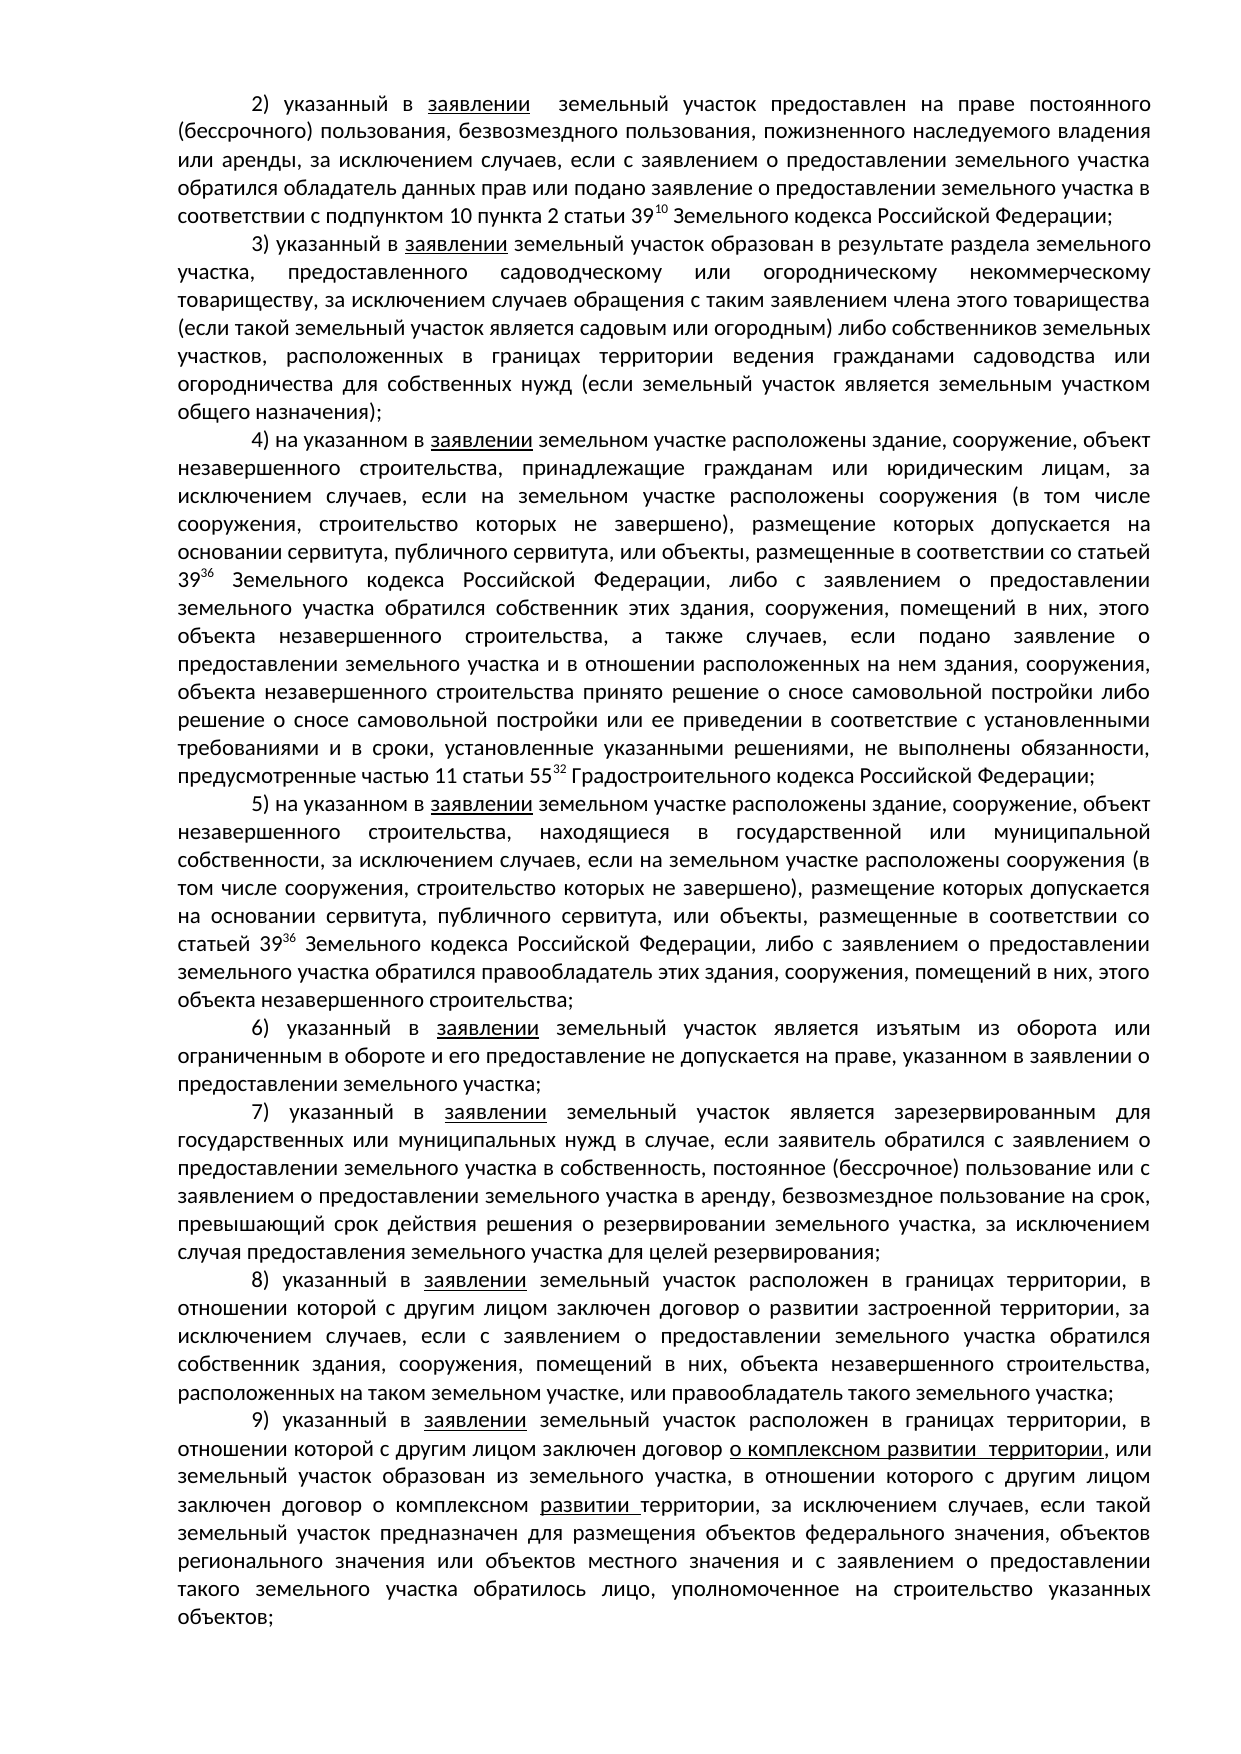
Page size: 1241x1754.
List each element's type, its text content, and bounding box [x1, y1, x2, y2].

text 3) указанный в заявлении земельный участок образован в результате раздела земельного участка, предоставленного садоводческому или огородническому некоммерческому товариществу, за исключением случаев обращения с таким заявлением члена этого товарищества (если такой земельный участок является садовым или огородным) либо собственников земельных участков, расположенных в границах территории ведения гражданами садоводства или огородничества для собственных нужд (если земельный участок является земельным участком общего назначения); [177, 229, 1152, 425]
text 4) на указанном в заявлении земельном участке расположены здание, сооружение, объект незавершенного строительства, принадлежащие гражданам или юридическим лицам, за исключением случаев, если на земельном участке расположены сооружения (в том числе сооружения, строительство которых не завершено), размещение которых допускается на основании сервитута, публичного сервитута, или объекты, размещенные в соответствии со статьей 3936 Земельного кодекса Российской Федерации, либо с заявлением о предоставлении земельного участка обратился собственник этих здания, сооружения, помещений в них, этого объекта незавершенного строительства, а также случаев, если подано заявление о предоставлении земельного участка и в отношении расположенных на нем здания, сооружения, объекта незавершенного строительства принято решение о сносе самовольной постройки либо решение о сносе самовольной постройки или ее приведении в соответствие с установленными требованиями и в сроки, установленные указанными решениями, не выполнены обязанности, предусмотренные частью 11 статьи 5532 Градостроительного кодекса Российской Федерации; [177, 425, 1152, 789]
text 2) указанный в заявлении земельный участок предоставлен на праве постоянного (бессрочного) пользования, безвозмездного пользования, пожизненного наследуемого владения или аренды, за исключением случаев, если с заявлением о предоставлении земельного участка обратился обладатель данных прав или подано заявление о предоставлении земельного участка в соответствии с подпунктом 10 пункта 2 статьи 3910 Земельного кодекса Российской Федерации; [177, 89, 1152, 229]
text 9) указанный в заявлении земельный участок расположен в границах территории, в отношении которой с другим лицом заключен договор о комплексном развитии территории, или земельный участок образован из земельного участка, в отношении которого с другим лицом заключен договор о комплексном развитии территории, за исключением случаев, если такой земельный участок предназначен для размещения объектов федерального значения, объектов регионального значения или объектов местного значения и с заявлением о предоставлении такого земельного участка обратилось лицо, уполномоченное на строительство указанных объектов; [177, 1406, 1152, 1630]
text 5) на указанном в заявлении земельном участке расположены здание, сооружение, объект незавершенного строительства, находящиеся в государственной или муниципальной собственности, за исключением случаев, если на земельном участке расположены сооружения (в том числе сооружения, строительство которых не завершено), размещение которых допускается на основании сервитута, публичного сервитута, или объекты, размещенные в соответствии со статьей 3936 Земельного кодекса Российской Федерации, либо с заявлением о предоставлении земельного участка обратился правообладатель этих здания, сооружения, помещений в них, этого объекта незавершенного строительства; [177, 789, 1152, 1013]
text 7) указанный в заявлении земельный участок является зарезервированным для государственных или муниципальных нужд в случае, если заявитель обратился с заявлением о предоставлении земельного участка в собственность, постоянное (бессрочное) пользование или с заявлением о предоставлении земельного участка в аренду, безвозмездное пользование на срок, превышающий срок действия решения о резервировании земельного участка, за исключением случая предоставления земельного участка для целей резервирования; [177, 1097, 1152, 1266]
text 6) указанный в заявлении земельный участок является изъятым из оборота или ограниченным в обороте и его предоставление не допускается на праве, указанном в заявлении о предоставлении земельного участка; [177, 1013, 1152, 1097]
text 8) указанный в заявлении земельный участок расположен в границах территории, в отношении которой с другим лицом заключен договор о развитии застроенной территории, за исключением случаев, если с заявлением о предоставлении земельного участка обратился собственник здания, сооружения, помещений в них, объекта незавершенного строительства, расположенных на таком земельном участке, или правообладатель такого земельного участка; [177, 1266, 1152, 1406]
